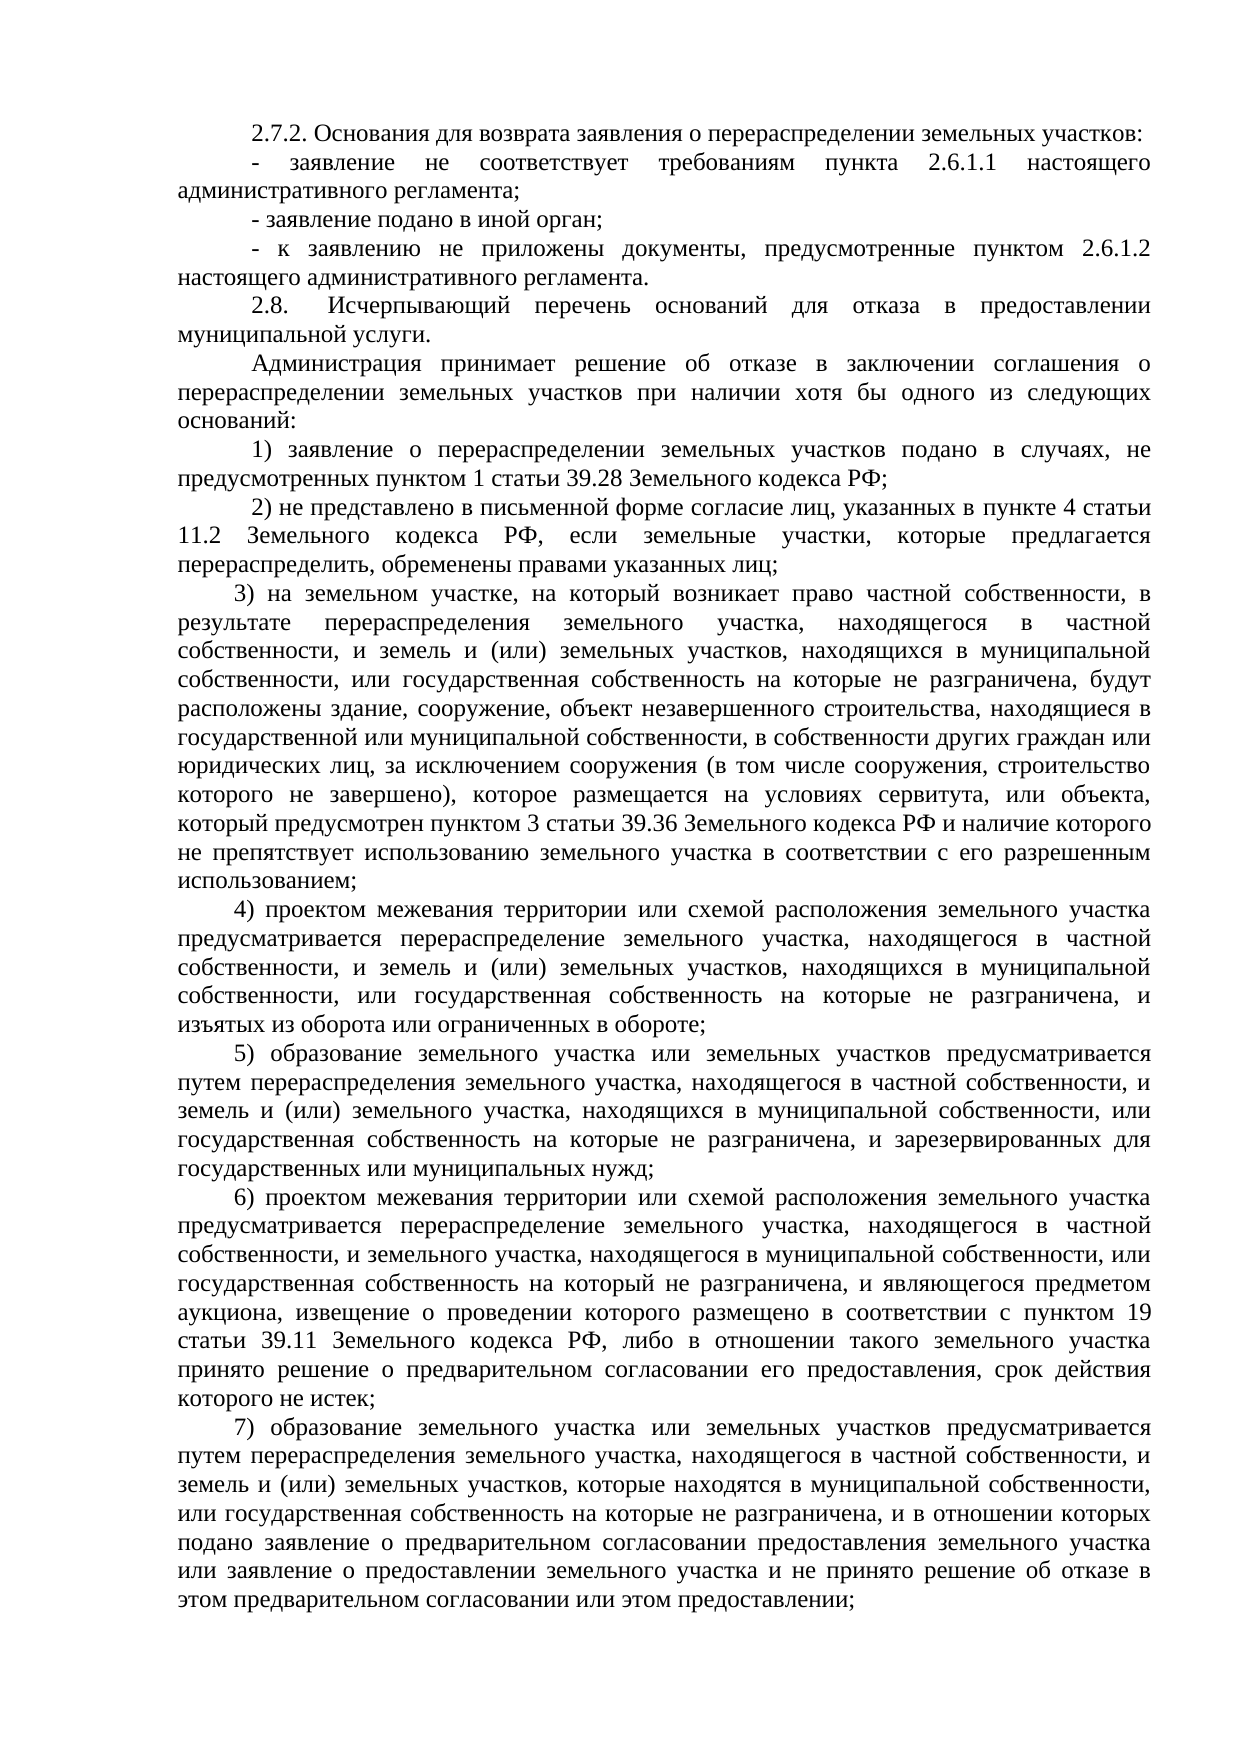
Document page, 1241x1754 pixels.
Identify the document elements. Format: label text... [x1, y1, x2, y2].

text 7) образование земельного участка или земельных участков предусматривается путем перераспределения земельного участка, находящегося в частной собственности, и земель и (или) земельных участков, которые находятся в муниципальной собственности, или государственная собственность на которые не разграничена, и в отношении которых подано заявление о предварительном согласовании предоставления земельного участка или заявление о предоставлении земельного участка и не принято решение об отказе в этом предварительном согласовании или этом предоставлении; [177, 1412, 1152, 1613]
text 3) на земельном участке, на который возникает право частной собственности, в результате перераспределения земельного участка, находящегося в частной собственности, и земель и (или) земельных участков, находящихся в муниципальной собственности, или государственная собственность на которые не разграничена, будут расположены здание, сооружение, объект незавершенного строительства, находящиеся в государственной или муниципальной собственности, в собственности других граждан или юридических лиц, за исключением сооружения (в том числе сооружения, строительство которого не завершено), которое размещается на условиях сервитута, или объекта, который предусмотрен пунктом 3 статьи 39.36 Земельного кодекса РФ и наличие которого не препятствует использованию земельного участка в соответствии с его разрешенным использованием; [177, 578, 1152, 894]
text Администрация принимает решение об отказе в заключении соглашения о перераспределении земельных участков при наличии хотя бы одного из следующих оснований: [177, 348, 1152, 434]
text - к заявлению не приложены документы, предусмотренные пунктом 2.6.1.2 настоящего административного регламента. [177, 233, 1152, 291]
text 2.7.2. Основания для возврата заявления о перераспределении земельных участков: [177, 118, 1152, 147]
text - заявление подано в иной орган; [177, 204, 1152, 233]
text - заявление не соответствует требованиям пункта 2.6.1.1 настоящего административного регламента; [177, 147, 1152, 204]
text 1) заявление о перераспределении земельных участков подано в случаях, не предусмотренных пунктом 1 статьи 39.28 Земельного кодекса РФ; [177, 434, 1152, 492]
text 2) не представлено в письменной форме согласие лиц, указанных в пункте 4 статьи 11.2 Земельного кодекса РФ, если земельные участки, которые предлагается перераспределить, обременены правами указанных лиц; [177, 492, 1152, 578]
list Исчерпывающий перечень оснований для отказа в предоставлении муниципальной услуги. [177, 291, 1152, 348]
text 4) проектом межевания территории или схемой расположения земельного участка предусматривается перераспределение земельного участка, находящегося в частной собственности, и земель и (или) земельных участков, находящихся в муниципальной собственности, или государственная собственность на которые не разграничена, и изъятых из оборота или ограниченных в обороте; [177, 894, 1152, 1038]
text 6) проектом межевания территории или схемой расположения земельного участка предусматривается перераспределение земельного участка, находящегося в частной собственности, и земельного участка, находящегося в муниципальной собственности, или государственная собственность на который не разграничена, и являющегося предметом аукциона, извещение о проведении которого размещено в соответствии с пунктом 19 статьи 39.11 Земельного кодекса РФ, либо в отношении такого земельного участка принято решение о предварительном согласовании его предоставления, срок действия которого не истек; [177, 1182, 1152, 1412]
text 5) образование земельного участка или земельных участков предусматривается путем перераспределения земельного участка, находящегося в частной собственности, и земель и (или) земельного участка, находящихся в муниципальной собственности, или государственная собственность на которые не разграничена, и зарезервированных для государственных или муниципальных нужд; [177, 1038, 1152, 1182]
